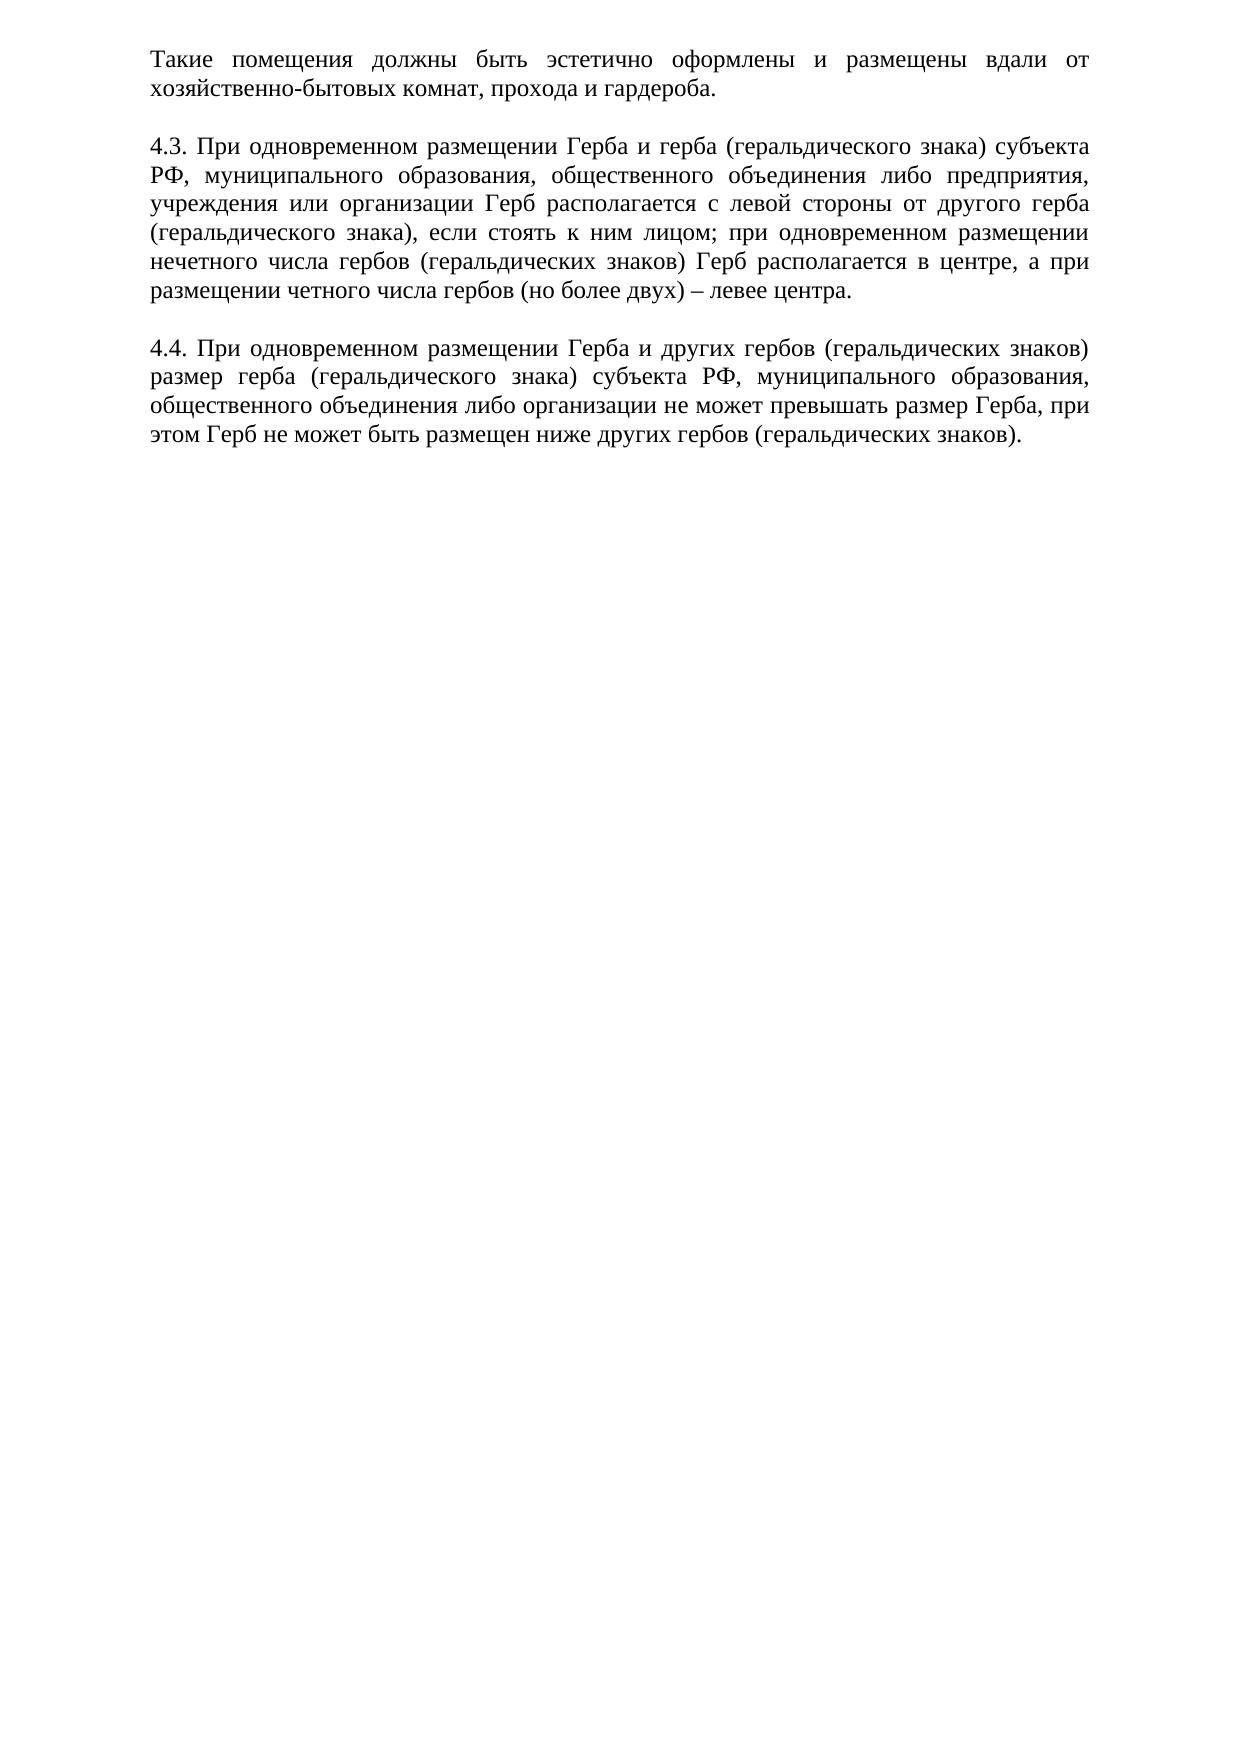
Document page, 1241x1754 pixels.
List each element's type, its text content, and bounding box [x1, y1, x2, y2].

text 4.2. В образовательной организации Герб размещается в помещениях (части помещений), отведенных для экспозиции, посвященной государственной символике. Такие помещения должны быть эстетично оформлены и размещены вдали от хозяйственно-бытовых комнат, прохода и гардероба. [150, 44, 1090, 159]
text 4.4. При одновременном размещении Герба и других гербов (геральдических знаков) размер герба (геральдического знака) субъекта РФ, муниципального образования, общественного объединения либо организации не может превышать размер Герба, при этом Герб не может быть размещен ниже других гербов (геральдических знаков). [150, 390, 1090, 505]
text 4.3. При одновременном размещении Герба и герба (геральдического знака) субъекта РФ, муниципального образования, общественного объединения либо предприятия, учреждения или организации Герб располагается с левой стороны от другого герба (геральдического знака), если стоять к ним лицом; при одновременном размещении нечетного числа гербов (геральдических знаков) Герб располагается в центре, а при размещении четного числа гербов (но более двух) – левее центра. [150, 188, 1090, 361]
